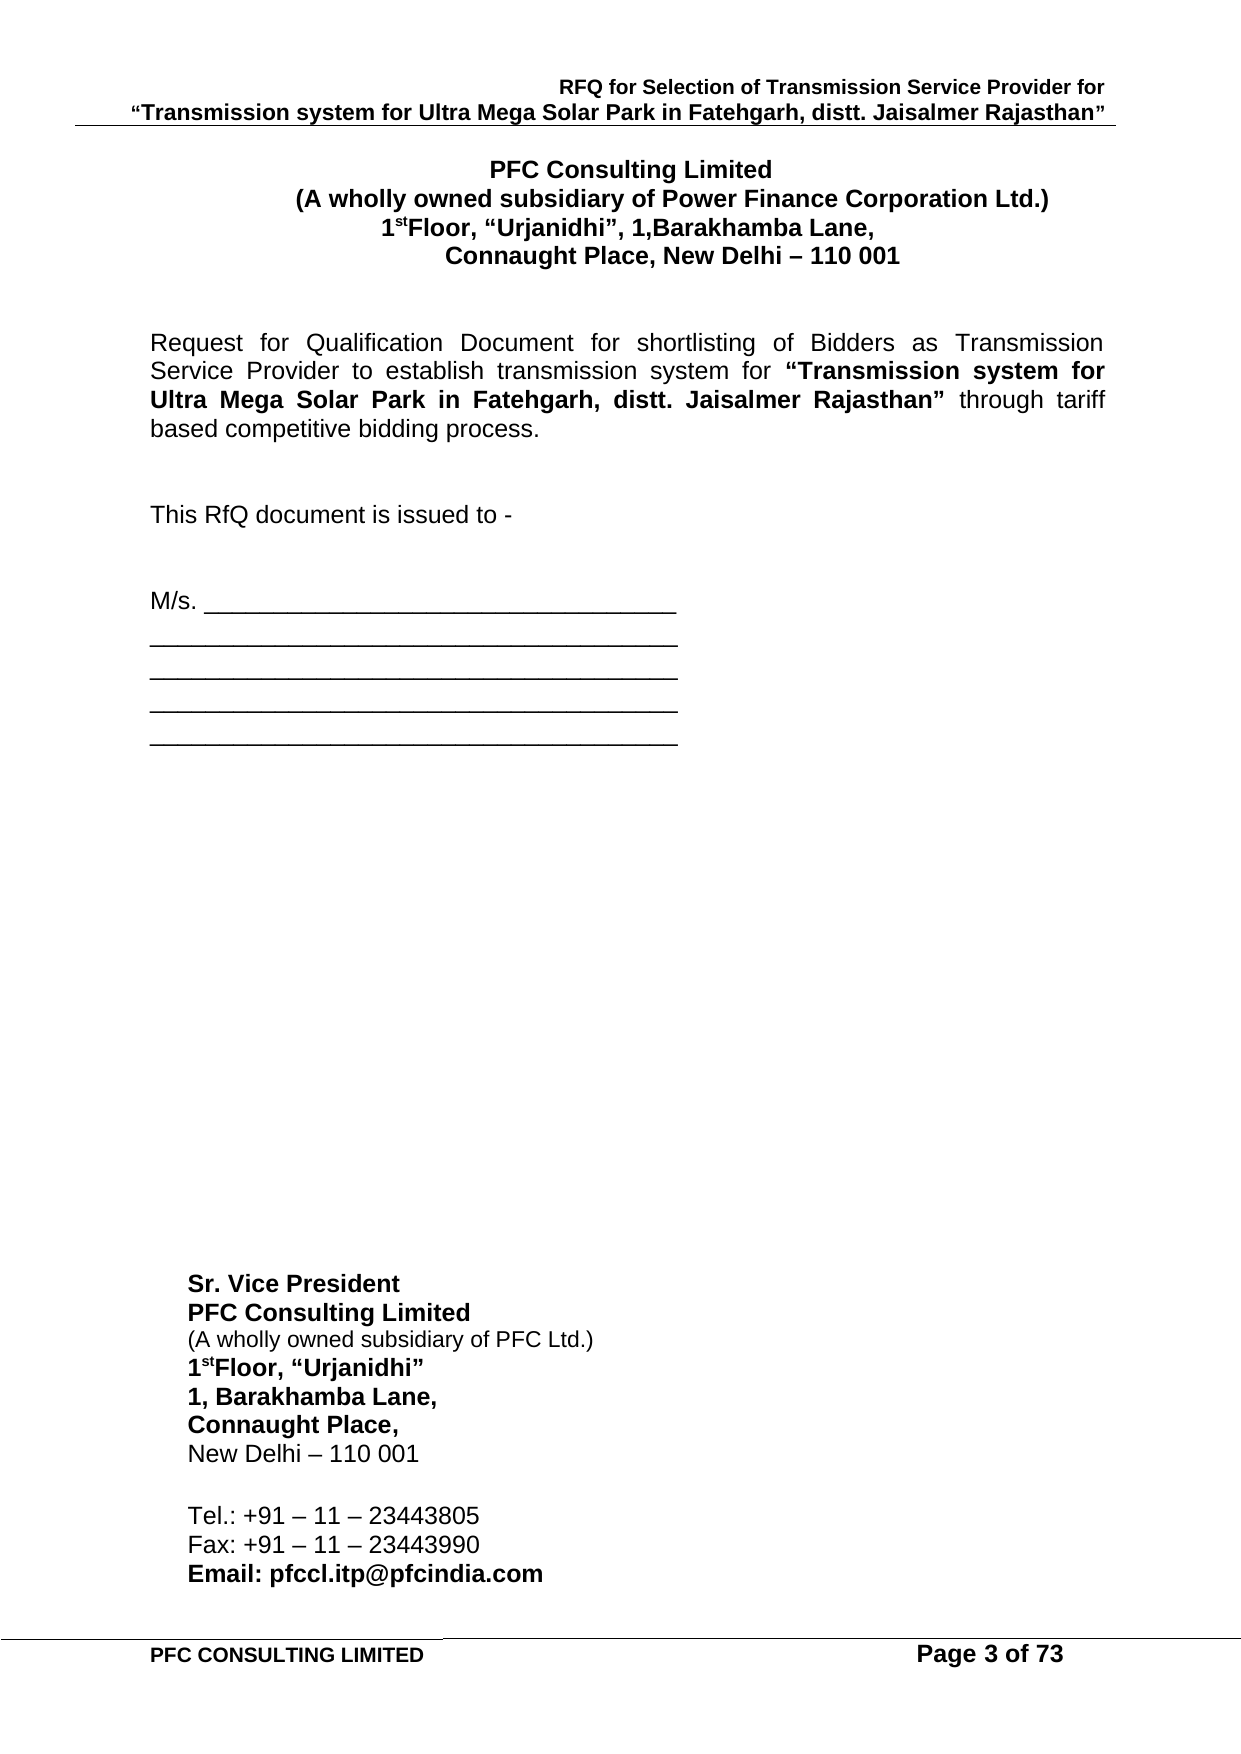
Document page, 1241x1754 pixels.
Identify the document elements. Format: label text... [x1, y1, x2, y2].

text 1, Barakhamba Lane, [187, 1382, 1105, 1410]
text ______________________________________ [150, 685, 1105, 714]
text Request for Qualification Document for shortlisting of Bidders as Transmission Service Provider to establish transmission system for “Transmission system for Ultra Mega Solar Park in Fatehgarh, distt. Jaisalmer Rajasthan” through tariff based competitive bidding process. [150, 328, 1105, 443]
text (A wholly owned subsidiary of PFC Ltd.) [187, 1326, 1105, 1353]
text ______________________________________ [150, 718, 1105, 747]
title Tel.: +91 – 11 – 23443805 [187, 1501, 1105, 1530]
text (A wholly owned subsidiary of Power Finance Corporation Ltd.) [210, 184, 1105, 213]
text PFC Consulting Limited [187, 1298, 1105, 1326]
text This RfQ document is issued to - [150, 500, 1105, 529]
text ______________________________________ [150, 619, 1105, 648]
text Connaught Place, [187, 1410, 1105, 1439]
text Connaught Place, New Delhi – 110 001 [210, 241, 1105, 270]
title Fax: +91 – 11 – 23443990 [187, 1530, 1105, 1559]
text PFC Consulting Limited [150, 155, 1105, 184]
text Sr. Vice President [187, 1269, 1105, 1298]
text New Delhi – 110 001 [187, 1439, 1105, 1468]
text Email: pfccl.itp@pfcindia.com [187, 1559, 1105, 1588]
text ______________________________________ [150, 652, 1105, 681]
text M/s. __________________________________ [150, 586, 1105, 615]
text 1stFloor, “Urjanidhi”, 1,Barakhamba Lane, [150, 213, 1105, 241]
text 1stFloor, “Urjanidhi” [187, 1353, 1105, 1382]
